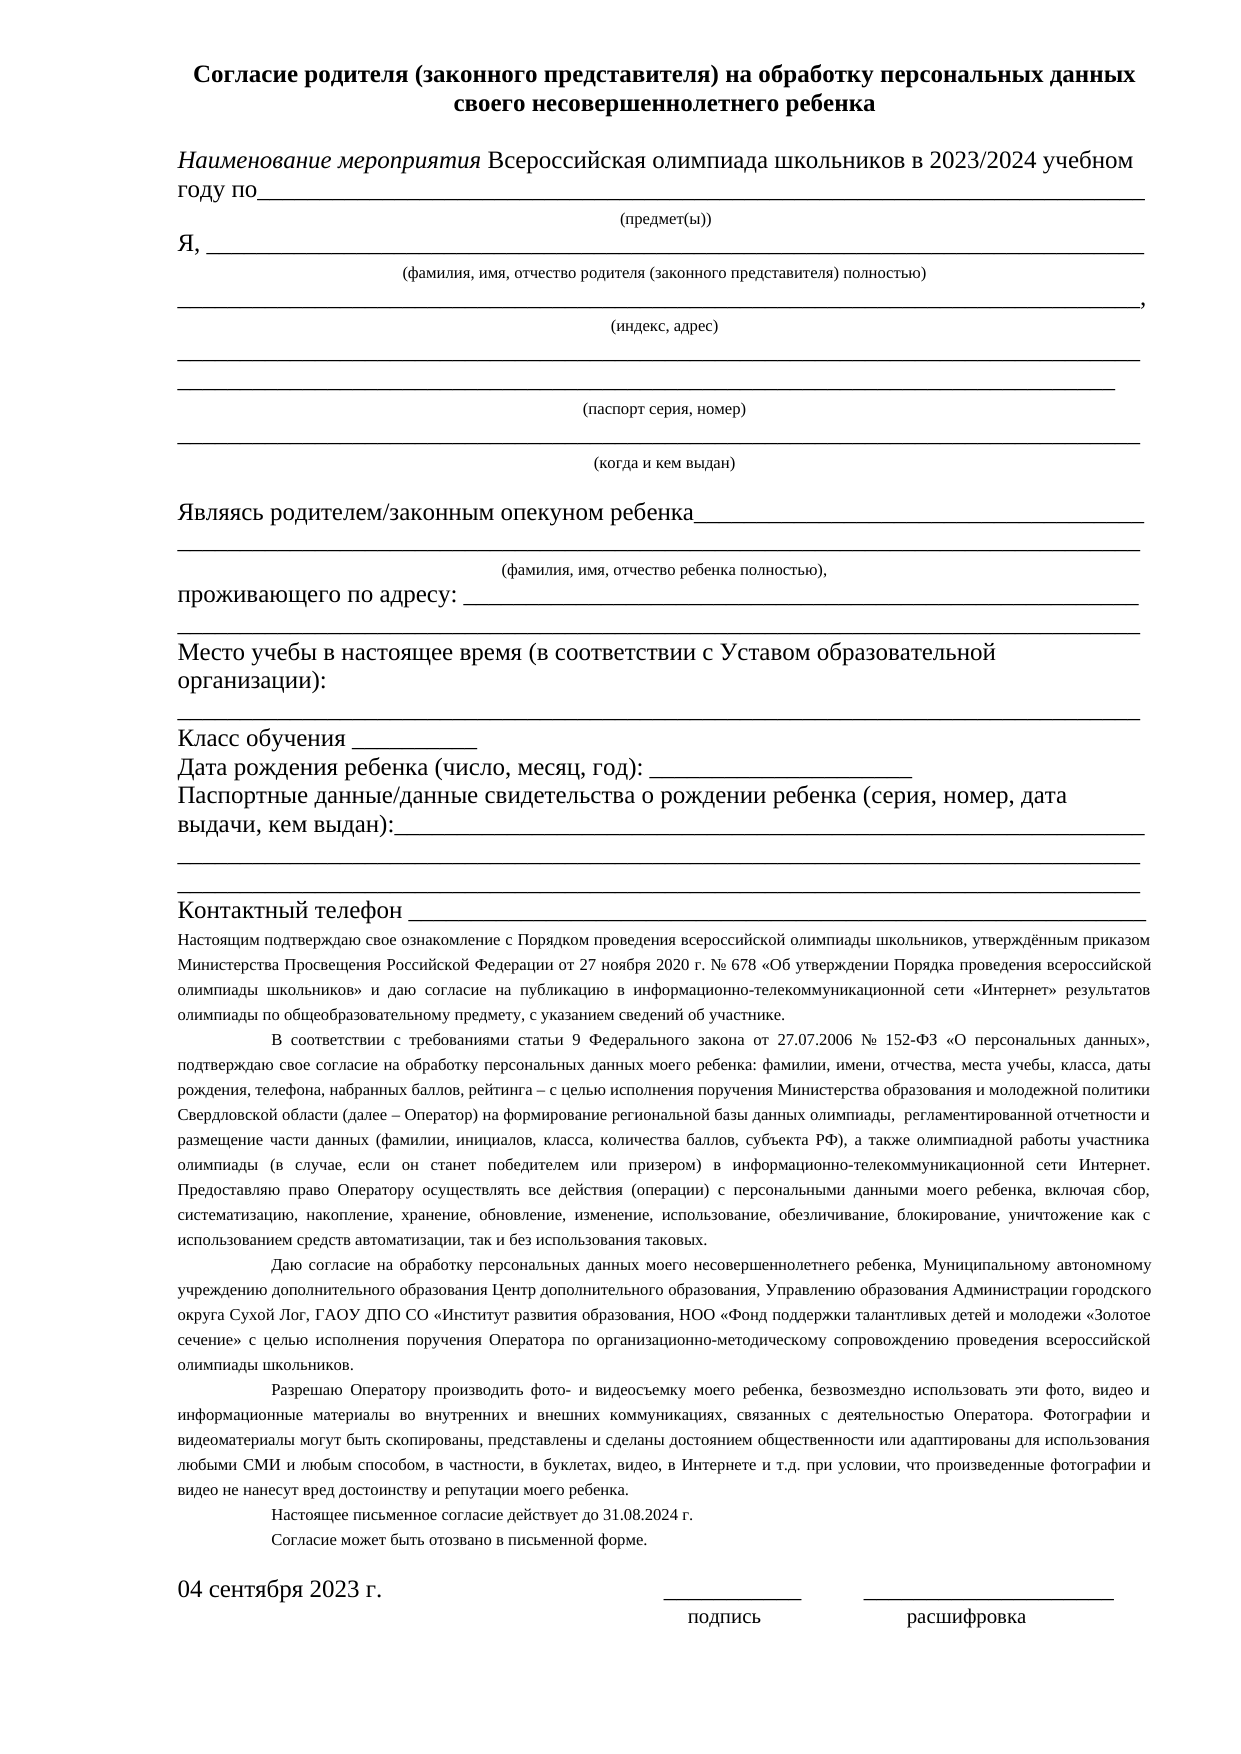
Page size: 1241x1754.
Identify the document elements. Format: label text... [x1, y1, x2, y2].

text _____________________________________________________________________________ [177, 418, 1152, 447]
text В соответствии с требованиями статьи 9 Федерального закона от 27.07.2006 № 152-ФЗ «О персональных данных», подтверждаю свое согласие на обработку персональных данных моего ребенка: фамилии, имени, отчества, места учебы, класса, даты рождения, телефона, набранных баллов, рейтинга – с целью исполнения поручения Министерства образования и молодежной политики Свердловской области (далее – Оператор) на формирование региональной базы данных олимпиады, регламентированной отчетности и размещение части данных (фамилии, инициалов, класса, количества баллов, субъекта РФ), а также олимпиадной работы участника олимпиады (в случае, если он станет победителем или призером) в информационно-телекоммуникационной сети Интернет. Предоставляю право Оператору осуществлять все действия (операции) с персональными данными моего ребенка, включая сбор, систематизацию, накопление, хранение, обновление, изменение, использование, обезличивание, блокирование, уничтожение как с использованием средств автоматизации, так и без использования таковых. [177, 1024, 1152, 1249]
text проживающего по адресу: ______________________________________________________ [177, 579, 1152, 608]
text Согласие родителя (законного представителя) на обработку персональных данных своего несовершеннолетнего ребенка [177, 59, 1152, 117]
text (индекс, адрес) [177, 310, 1152, 335]
text Настоящее письменное согласие действует до 31.08.2024 г. [177, 1499, 1152, 1524]
text (когда и кем выдан) [177, 447, 1152, 472]
text (паспорт серия, номер) [177, 393, 1152, 418]
text (предмет(ы)) [177, 203, 1152, 228]
text 04 сентября 2023 г. ___________ ____________________ [177, 1574, 1152, 1603]
text _____________________________________________________________________________ [177, 867, 1152, 895]
text Я, ___________________________________________________________________________ [177, 228, 1152, 257]
text _____________________________________________________________________________ [177, 838, 1152, 867]
text Согласие может быть отозвано в письменной форме. [177, 1524, 1152, 1549]
text Настоящим подтверждаю свое ознакомление с Порядком проведения всероссийской олимпиады школьников, утверждённым приказом Министерства Просвещения Российской Федерации от 27 ноября 2020 г. № 678 «Об утверждении Порядка проведения всероссийской олимпиады школьников» и даю согласие на публикацию в информационно-телекоммуникационной сети «Интернет» результатов олимпиады по общеобразовательному предмету, с указанием сведений об участнике. [177, 924, 1152, 1024]
text Место учебы в настоящее время (в соответствии с Уставом образовательной организации): _____________________________________________________________________________ [177, 637, 1152, 723]
text _____________________________________________________________________________ [177, 525, 1152, 554]
text Даю согласие на обработку персональных данных моего несовершеннолетнего ребенка, Муниципальному автономному учреждению дополнительного образования Центр дополнительного образования, Управлению образования Администрации городского округа Сухой Лог, ГАОУ ДПО СО «Институт развития образования, НОО «Фонд поддержки талантливых детей и молодежи «Золотое сечение» с целью исполнения поручения Оператора по организационно-методическому сопровождению проведения всероссийской олимпиады школьников. [177, 1249, 1152, 1374]
text _____________________________________________________________________________ [177, 608, 1152, 637]
text Контактный телефон ___________________________________________________________ [177, 895, 1152, 924]
text _____________________________________________________________________________, [177, 282, 1152, 310]
text (фамилия, имя, отчество ребенка полностью), [177, 554, 1152, 579]
text (фамилия, имя, отчество родителя (законного представителя) полностью) [177, 257, 1152, 282]
text Являясь родителем/законным опекуном ребенка____________________________________ [177, 497, 1152, 525]
text Класс обучения __________ [177, 723, 1152, 752]
text Разрешаю Оператору производить фото- и видеосъемку моего ребенка, безвозмездно использовать эти фото, видео и информационные материалы во внутренних и внешних коммуникациях, связанных с деятельностью Оператора. Фотографии и видеоматериалы могут быть скопированы, представлены и сделаны достоянием общественности или адаптированы для использования любыми СМИ и любым способом, в частности, в буклетах, видео, в Интернете и т.д. при условии, что произведенные фотографии и видео не нанесут вред достоинству и репутации моего ребенка. [177, 1374, 1152, 1499]
text Дата рождения ребенка (число, месяц, год): _____________________ [177, 752, 1152, 780]
text подпись расшифровка [177, 1603, 1152, 1628]
text Паспортные данные/данные свидетельства о рождении ребенка (серия, номер, дата выдачи, кем выдан):____________________________________________________________ [177, 780, 1152, 838]
text Наименование мероприятия Всероссийская олимпиада школьников в 2023/2024 учебном году по_______________________________________________________________________ [177, 145, 1152, 203]
text ________________________________________________________________________________________________________________________________________________________ [177, 335, 1152, 393]
